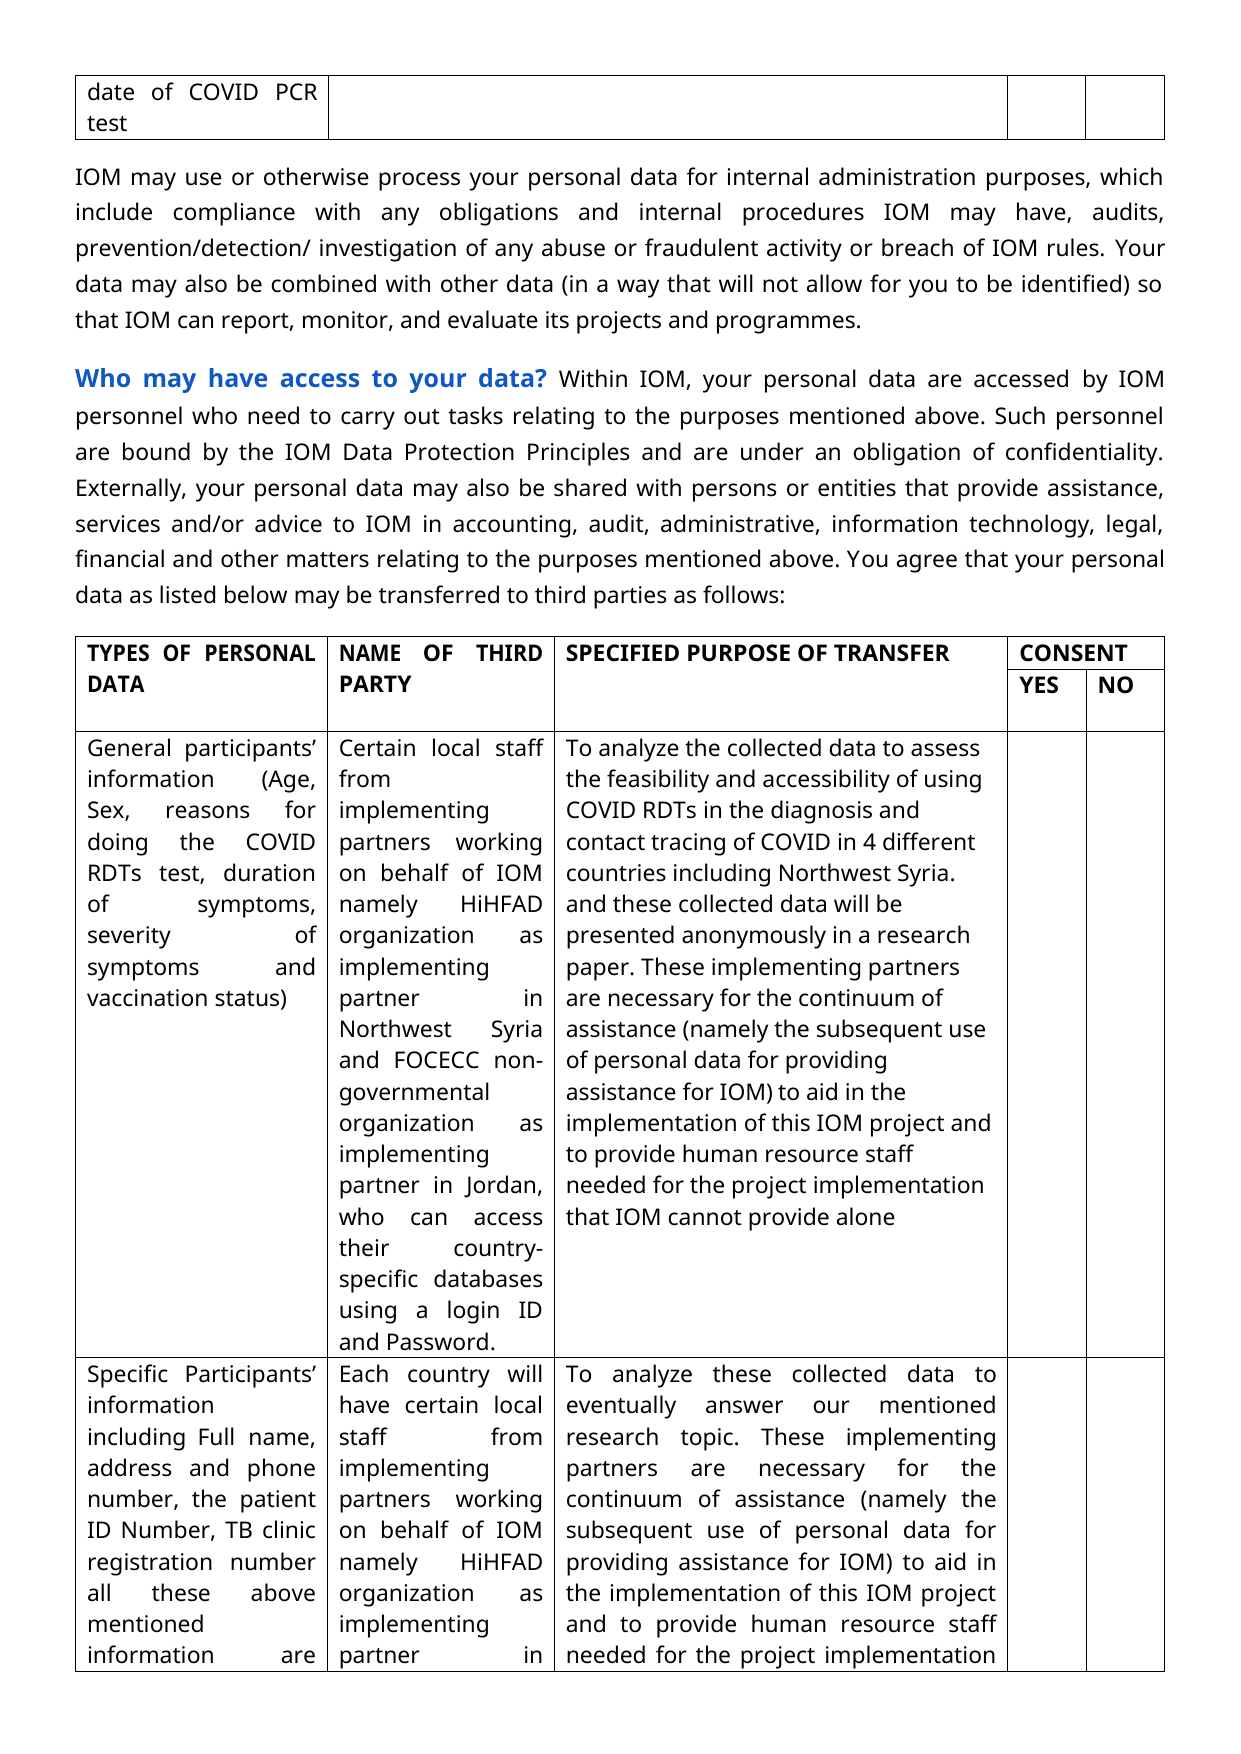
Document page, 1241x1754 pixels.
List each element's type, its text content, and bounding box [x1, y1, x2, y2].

table_header NAME OF THIRD PARTY [328, 637, 554, 731]
table_header SPECIFIED PURPOSE OF TRANSFER [555, 637, 1007, 731]
table_header CONSENT [1008, 637, 1164, 668]
table_cell [1087, 1358, 1164, 1671]
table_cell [76, 1358, 327, 1671]
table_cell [329, 76, 1007, 138]
text Who may have access to your data? Within IOM, your personal data are accessed by IOM personnel who need to carry out tasks relating to the purposes mentioned above. Such personnel are bound by the IOM Data Protection Principles and are under an obligation of confidentiality. Externally, your personal data may also be shared with persons or entities that provide assistance, services and/or advice to IOM in accounting, audit, administrative, information technology, legal, financial and other matters relating to the purposes mentioned above. You agree that your personal data as listed below may be transferred to third parties as follows: [75, 361, 1165, 611]
table_header TYPES OF PERSONAL DATA [76, 637, 327, 731]
table_cell [1008, 1358, 1086, 1671]
table_cell NO [1087, 670, 1164, 731]
table_cell [1087, 732, 1164, 1357]
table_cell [328, 1358, 554, 1671]
table_cell General participants’ information (Age, Sex, reasons for doing the COVID RDTs test, duration of symptoms, severity of symptoms and vaccination status) [76, 732, 327, 1357]
table_cell To analyze the collected data to assess the feasibility and accessibility of using COVID RDTs in the diagnosis and contact tracing of COVID in 4 different countries including Northwest Syria. and these collected data will be presented anonymously in a research paper. These implementing partners are necessary for the continuum of assistance (namely the subsequent use of personal data for providing assistance for IOM) to aid in the implementation of this IOM project and to provide human resource staff needed for the project implementation that IOM cannot provide alone [555, 732, 1007, 1357]
table_cell [1008, 76, 1085, 138]
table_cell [76, 76, 328, 138]
text IOM may use or otherwise process your personal data for internal administration purposes, which include compliance with any obligations and internal procedures IOM may have, audits, prevention/detection/ investigation of any abuse or fraudulent activity or breach of IOM rules. Your data may also be combined with other data (in a way that will not allow for you to be identified) so that IOM can report, monitor, and evaluate its projects and programmes. [75, 160, 1165, 335]
table_cell Certain local staff from implementing partners working on behalf of IOM namely HiHFAD organization as implementing partner in Northwest Syria and FOCECC non-governmental organization as implementing partner in Jordan, who can access their country-specific databases using a login ID and Password. [328, 732, 554, 1357]
table_cell [1086, 76, 1164, 138]
table_cell YES [1008, 670, 1086, 731]
table_cell [1008, 732, 1086, 1357]
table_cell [555, 1358, 1007, 1671]
